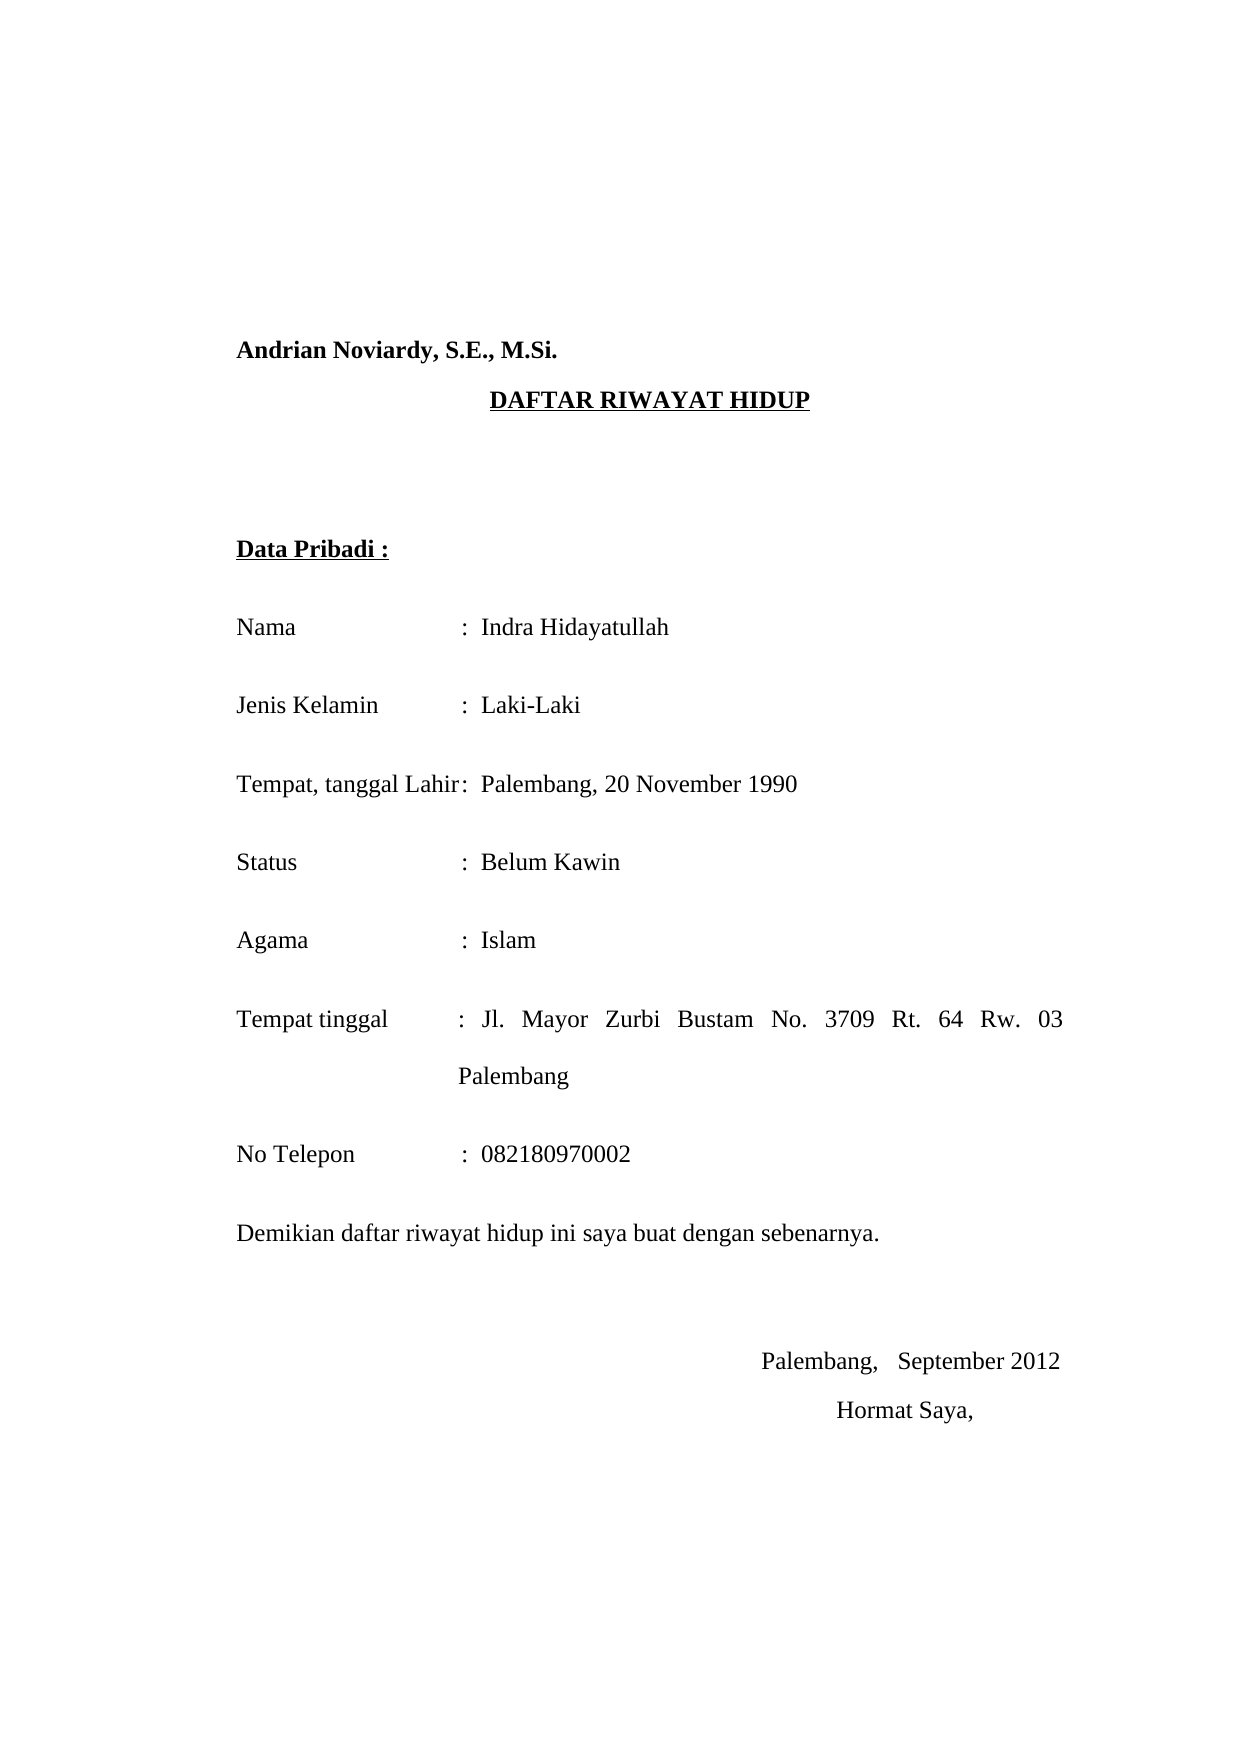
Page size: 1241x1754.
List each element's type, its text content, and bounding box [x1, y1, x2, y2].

text Agama : Islam [236, 925, 1063, 954]
text Tempat, tanggal Lahir : Palembang, 20 November 1990 [236, 769, 1063, 797]
text Tempat tinggal : Jl. Mayor Zurbi Bustam No. 3709 Rt. 64 Rw. 03 Palembang [236, 1004, 1063, 1090]
text DAFTAR RIWAYAT HIDUP [236, 385, 1063, 414]
text Demikian daftar riwayat hidup ini saya buat dengan sebenarnya. [236, 1218, 1063, 1247]
text No Telepon : 082180970002 [236, 1139, 1063, 1168]
text Status : Belum Kawin [236, 847, 1063, 876]
text Hormat Saya, [761, 1395, 1063, 1424]
text Andrian Noviardy, S.E., M.Si. [236, 335, 1063, 364]
text Jenis Kelamin : Laki-Laki [236, 690, 1063, 719]
text Palembang, September 2012 [708, 1346, 1063, 1374]
text Data Pribadi : [236, 534, 1063, 562]
text Nama : Indra Hidayatullah [236, 612, 1063, 641]
